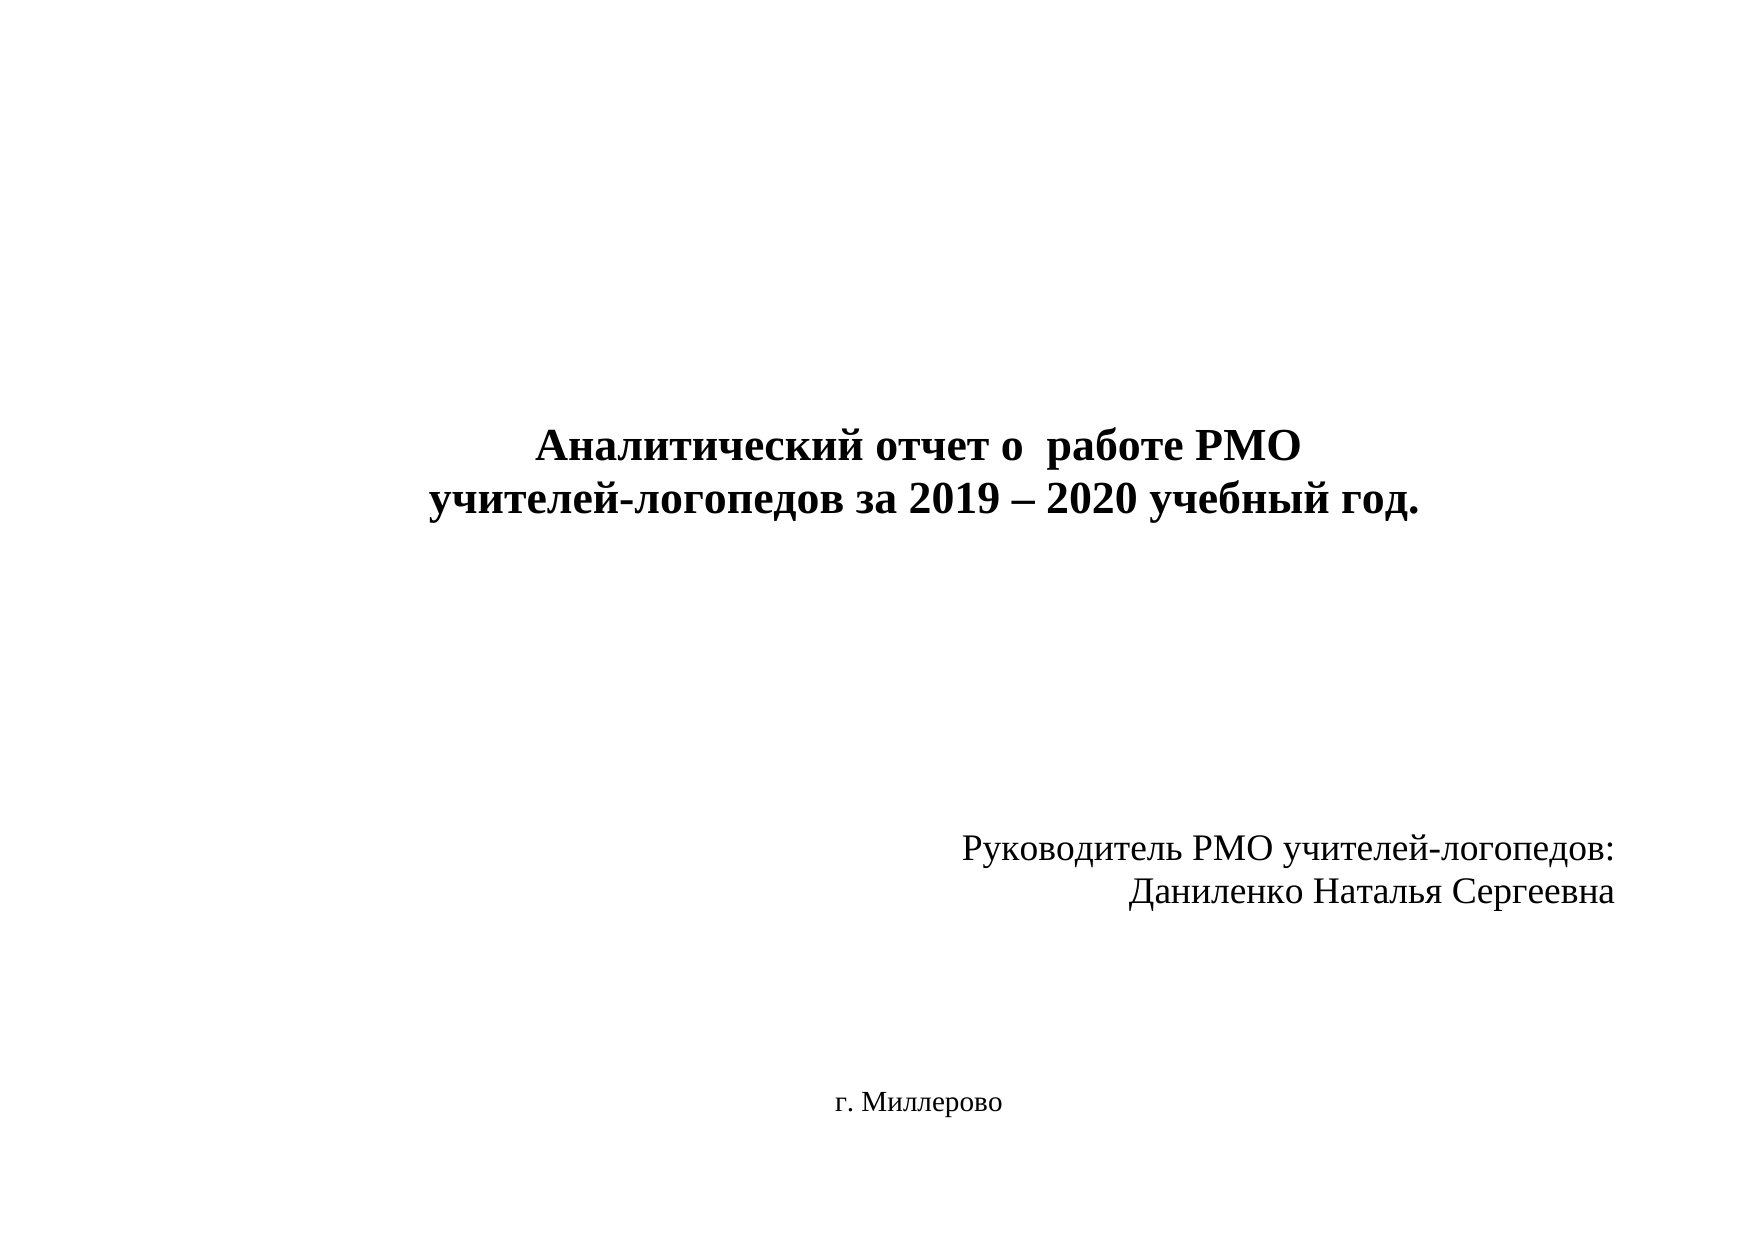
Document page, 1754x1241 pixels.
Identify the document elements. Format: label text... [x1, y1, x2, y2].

text Руководитель РМО учителей-логопедов: [192, 825, 1616, 868]
text Даниленко Наталья Сергеевна [192, 868, 1616, 911]
text учителей-логопедов за 2019 – 2020 учебный год. [192, 470, 1616, 523]
text Аналитический отчет о работе РМО [192, 418, 1616, 470]
text г. Миллерово [192, 1084, 1616, 1117]
